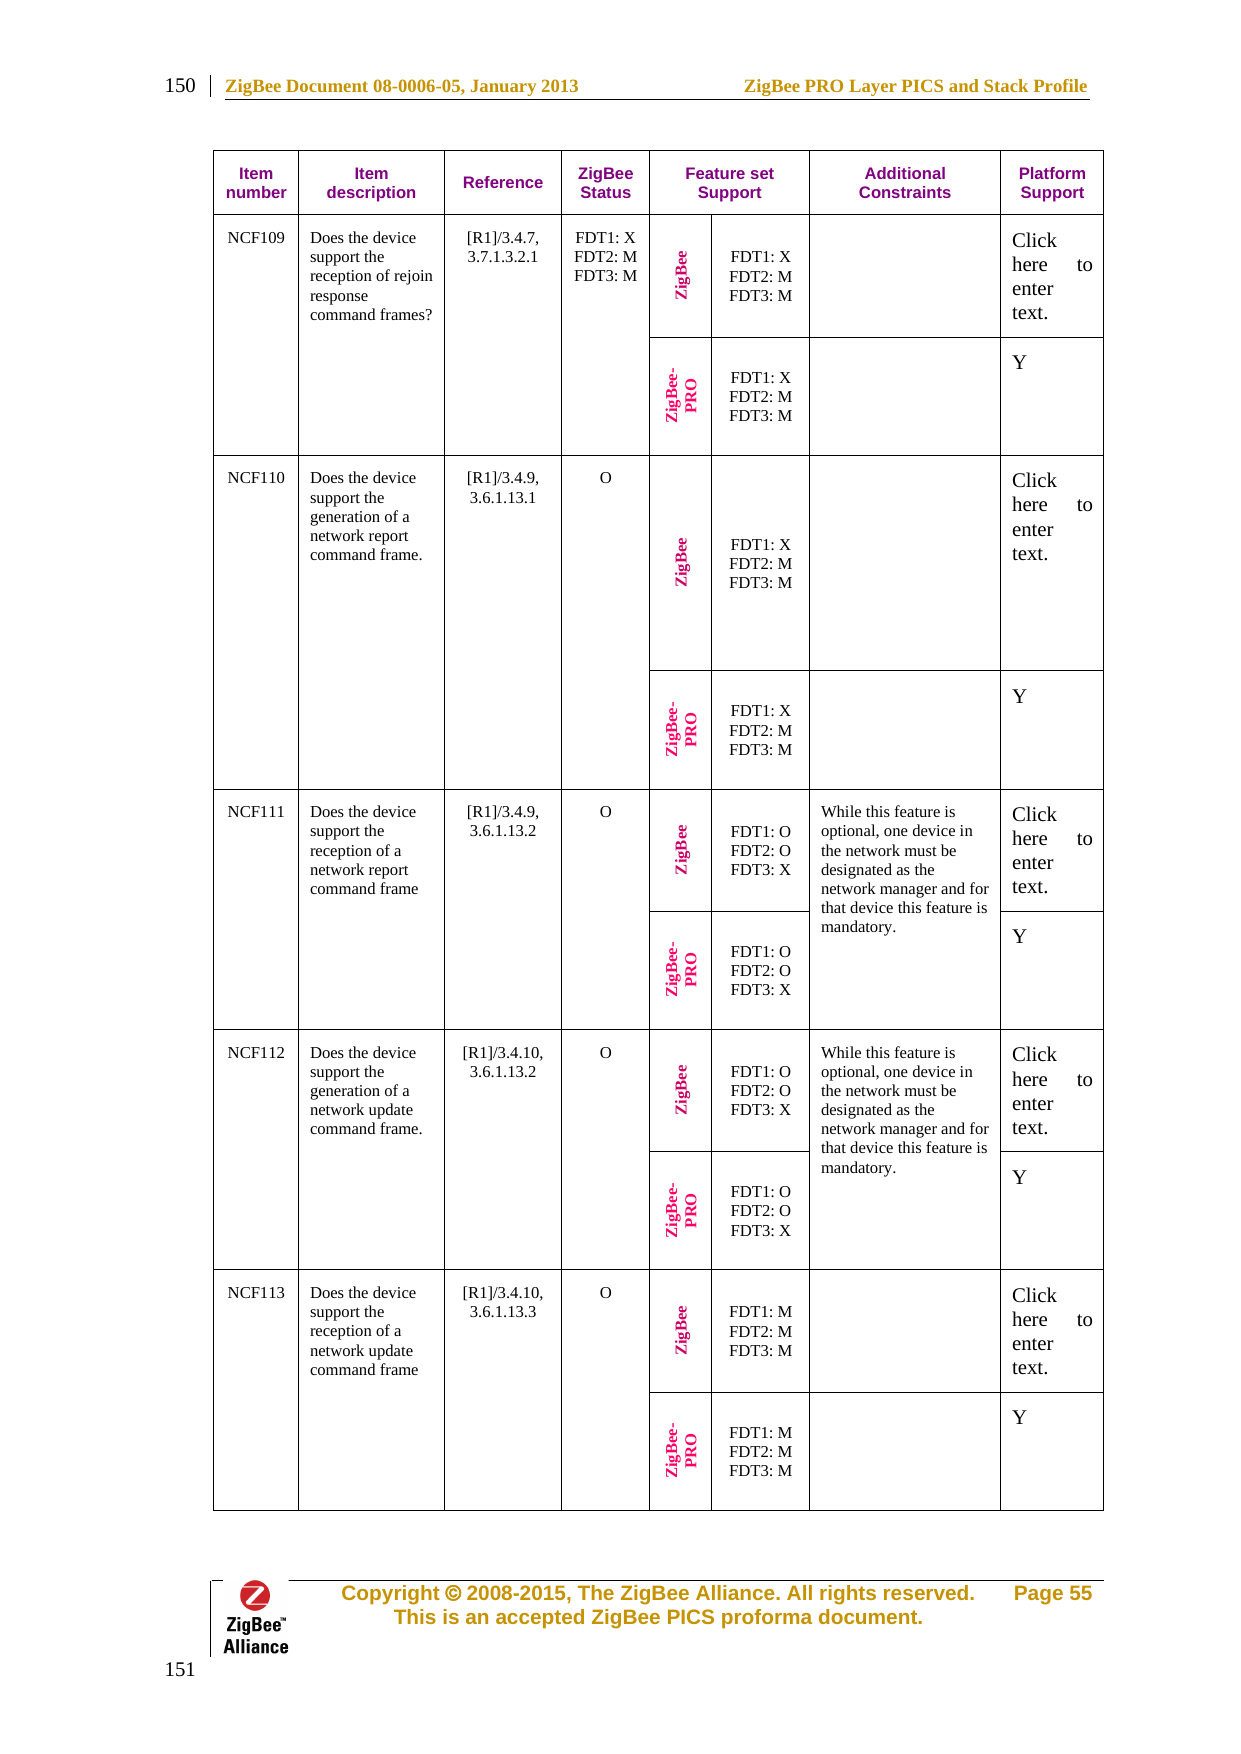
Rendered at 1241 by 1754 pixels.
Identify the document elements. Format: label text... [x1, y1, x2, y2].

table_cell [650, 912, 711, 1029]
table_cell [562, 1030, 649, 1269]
table_header Item description [299, 151, 444, 214]
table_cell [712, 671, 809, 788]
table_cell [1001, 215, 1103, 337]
table_header ZigBee Status [562, 151, 649, 214]
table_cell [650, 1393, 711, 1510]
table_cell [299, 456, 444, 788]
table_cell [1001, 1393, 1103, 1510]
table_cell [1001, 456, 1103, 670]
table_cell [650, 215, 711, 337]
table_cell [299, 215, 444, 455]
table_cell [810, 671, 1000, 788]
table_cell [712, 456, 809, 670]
table_header Item number [214, 151, 298, 214]
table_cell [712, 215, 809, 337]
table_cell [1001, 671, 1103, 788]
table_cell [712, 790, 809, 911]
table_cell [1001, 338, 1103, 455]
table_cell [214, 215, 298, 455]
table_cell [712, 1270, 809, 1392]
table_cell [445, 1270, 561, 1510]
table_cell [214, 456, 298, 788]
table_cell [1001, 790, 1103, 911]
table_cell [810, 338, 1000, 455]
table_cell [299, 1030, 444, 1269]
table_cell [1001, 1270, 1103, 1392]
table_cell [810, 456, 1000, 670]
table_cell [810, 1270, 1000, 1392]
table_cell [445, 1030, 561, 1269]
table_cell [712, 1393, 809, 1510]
table_header Feature set Support [650, 151, 809, 214]
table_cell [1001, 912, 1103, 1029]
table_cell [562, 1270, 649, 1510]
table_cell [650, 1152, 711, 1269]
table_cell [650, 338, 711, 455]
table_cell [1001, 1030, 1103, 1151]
table_header Additional Constraints [810, 151, 1000, 214]
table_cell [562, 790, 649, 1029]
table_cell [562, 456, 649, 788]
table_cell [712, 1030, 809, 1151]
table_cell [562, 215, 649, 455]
table_header Platform Support [1001, 151, 1103, 214]
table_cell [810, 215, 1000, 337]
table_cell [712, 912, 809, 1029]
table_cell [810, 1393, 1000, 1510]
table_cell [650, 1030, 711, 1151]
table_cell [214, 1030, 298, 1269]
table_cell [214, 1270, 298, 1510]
table_header Reference [445, 151, 561, 214]
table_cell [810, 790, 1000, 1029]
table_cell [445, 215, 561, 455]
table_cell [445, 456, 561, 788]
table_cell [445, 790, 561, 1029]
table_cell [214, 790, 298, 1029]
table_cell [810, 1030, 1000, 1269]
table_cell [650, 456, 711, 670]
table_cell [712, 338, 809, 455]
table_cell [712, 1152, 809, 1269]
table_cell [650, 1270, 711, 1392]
picture [223, 1580, 289, 1658]
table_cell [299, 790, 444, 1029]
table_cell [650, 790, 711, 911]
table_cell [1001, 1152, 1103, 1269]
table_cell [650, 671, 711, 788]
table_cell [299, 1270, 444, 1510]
